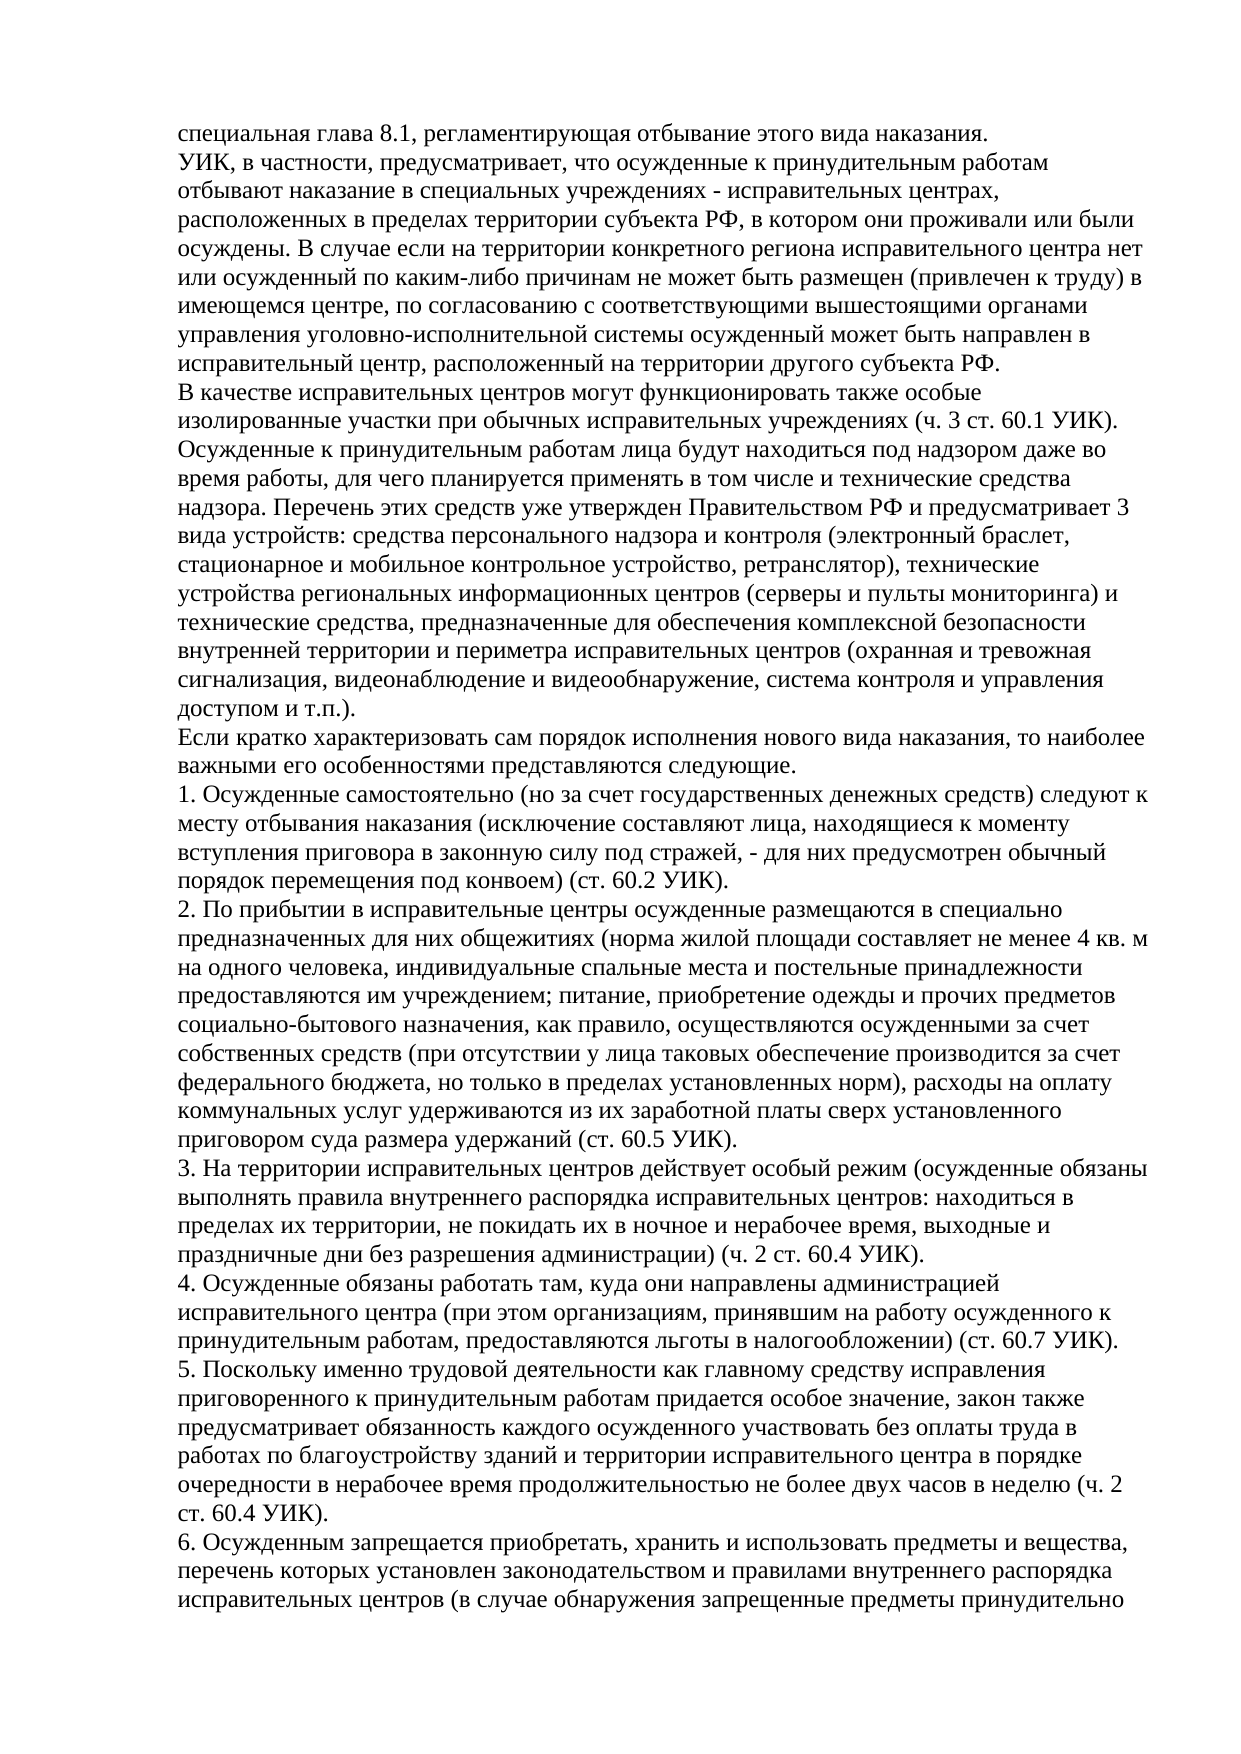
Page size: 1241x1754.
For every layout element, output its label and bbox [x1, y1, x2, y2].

text [177, 118, 1152, 1613]
